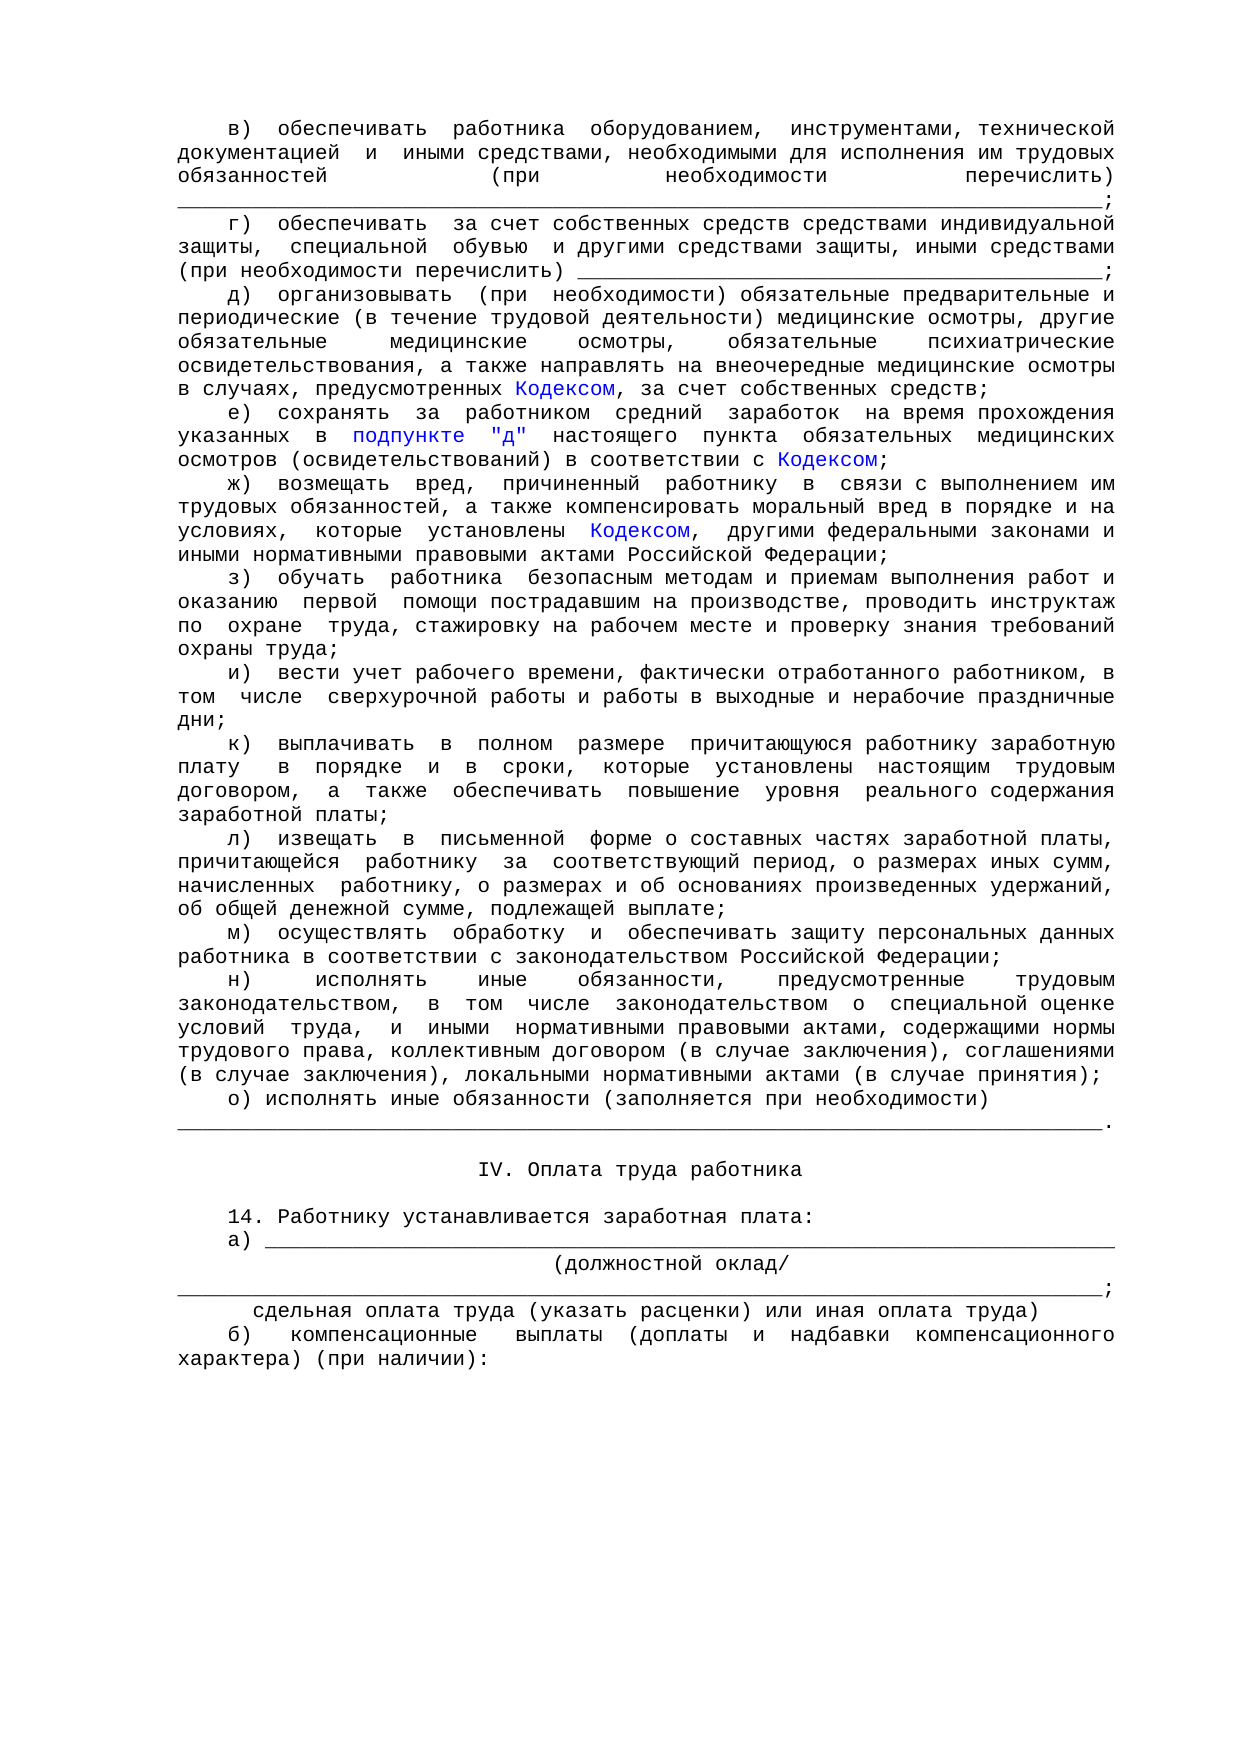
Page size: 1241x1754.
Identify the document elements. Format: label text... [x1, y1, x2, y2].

text __________________________________________________________________________. [177, 1111, 1152, 1135]
text сдельная оплата труда (указать расценки) или иная оплата труда) [177, 1300, 1152, 1324]
text дни; [177, 709, 1152, 733]
text б) компенсационные выплаты (доплаты и надбавки компенсационного [177, 1324, 1152, 1348]
text осмотров (освидетельствований) в соответствии с Кодексом; [177, 449, 1152, 473]
text указанных в подпункте "д" настоящего пункта обязательных медицинских [177, 426, 1152, 449]
text причитающейся работнику за соответствующий период, о размерах иных сумм, [177, 851, 1152, 875]
text в) обеспечивать работника оборудованием, инструментами, технической [177, 118, 1152, 142]
text иными нормативными правовыми актами Российской Федерации; [177, 544, 1152, 567]
text е) сохранять за работником средний заработок на время прохождения [177, 402, 1152, 426]
text а) ____________________________________________________________________ [177, 1229, 1152, 1253]
text (при необходимости перечислить) __________________________________________; [177, 260, 1152, 284]
text (должностной оклад/ [177, 1253, 1152, 1277]
text и) вести учет рабочего времени, фактически отработанного работником, в [177, 662, 1152, 686]
text работника в соответствии с законодательством Российской Федерации; [177, 946, 1152, 969]
text трудовых обязанностей, а также компенсировать моральный вред в порядке и на [177, 496, 1152, 520]
text начисленных работнику, о размерах и об основаниях произведенных удержаний, [177, 875, 1152, 898]
text договором, а также обеспечивать повышение уровня реального содержания [177, 780, 1152, 804]
text з) обучать работника безопасным методам и приемам выполнения работ и [177, 567, 1152, 591]
text освидетельствования, а также направлять на внеочередные медицинские осмотры [177, 354, 1152, 378]
text защиты, специальной обувью и другими средствами защиты, иными средствами [177, 236, 1152, 260]
text периодические (в течение трудовой деятельности) медицинские осмотры, другие [177, 307, 1152, 331]
text том числе сверхурочной работы и работы в выходные и нерабочие праздничные [177, 686, 1152, 709]
text условиях, которые установлены Кодексом, другими федеральными законами и [177, 520, 1152, 544]
text условий труда, и иными нормативными правовыми актами, содержащими нормы [177, 1017, 1152, 1040]
text м) осуществлять обработку и обеспечивать защиту персональных данных [177, 922, 1152, 946]
text о) исполнять иные обязанности (заполняется при необходимости) [177, 1088, 1152, 1111]
text д) организовывать (при необходимости) обязательные предварительные и [177, 284, 1152, 307]
text обязанностей (при необходимости перечислить) [177, 165, 1152, 189]
text обязательные медицинские осмотры, обязательные психиатрические [177, 331, 1152, 354]
text в случаях, предусмотренных Кодексом, за счет собственных средств; [177, 378, 1152, 402]
text л) извещать в письменной форме о составных частях заработной платы, [177, 827, 1152, 851]
text плату в порядке и в сроки, которые установлены настоящим трудовым [177, 757, 1152, 780]
text н) исполнять иные обязанности, предусмотренные трудовым [177, 969, 1152, 993]
text __________________________________________________________________________; [177, 1277, 1152, 1300]
text ж) возмещать вред, причиненный работнику в связи с выполнением им [177, 473, 1152, 496]
text IV. Оплата труда работника [177, 1158, 1152, 1182]
text (в случае заключения), локальными нормативными актами (в случае принятия); [177, 1064, 1152, 1088]
text по охране труда, стажировку на рабочем месте и проверку знания требований [177, 615, 1152, 638]
text к) выплачивать в полном размере причитающуюся работнику заработную [177, 733, 1152, 757]
text документацией и иными средствами, необходимыми для исполнения им трудовых [177, 142, 1152, 165]
text охраны труда; [177, 638, 1152, 662]
text оказанию первой помощи пострадавшим на производстве, проводить инструктаж [177, 591, 1152, 615]
text характера) (при наличии): [177, 1348, 1152, 1371]
text __________________________________________________________________________; [177, 189, 1152, 213]
text г) обеспечивать за счет собственных средств средствами индивидуальной [177, 213, 1152, 236]
text трудового права, коллективным договором (в случае заключения), соглашениями [177, 1040, 1152, 1064]
text заработной платы; [177, 804, 1152, 827]
text законодательством, в том числе законодательством о специальной оценке [177, 993, 1152, 1017]
text об общей денежной сумме, подлежащей выплате; [177, 898, 1152, 922]
text 14. Работнику устанавливается заработная плата: [177, 1206, 1152, 1229]
